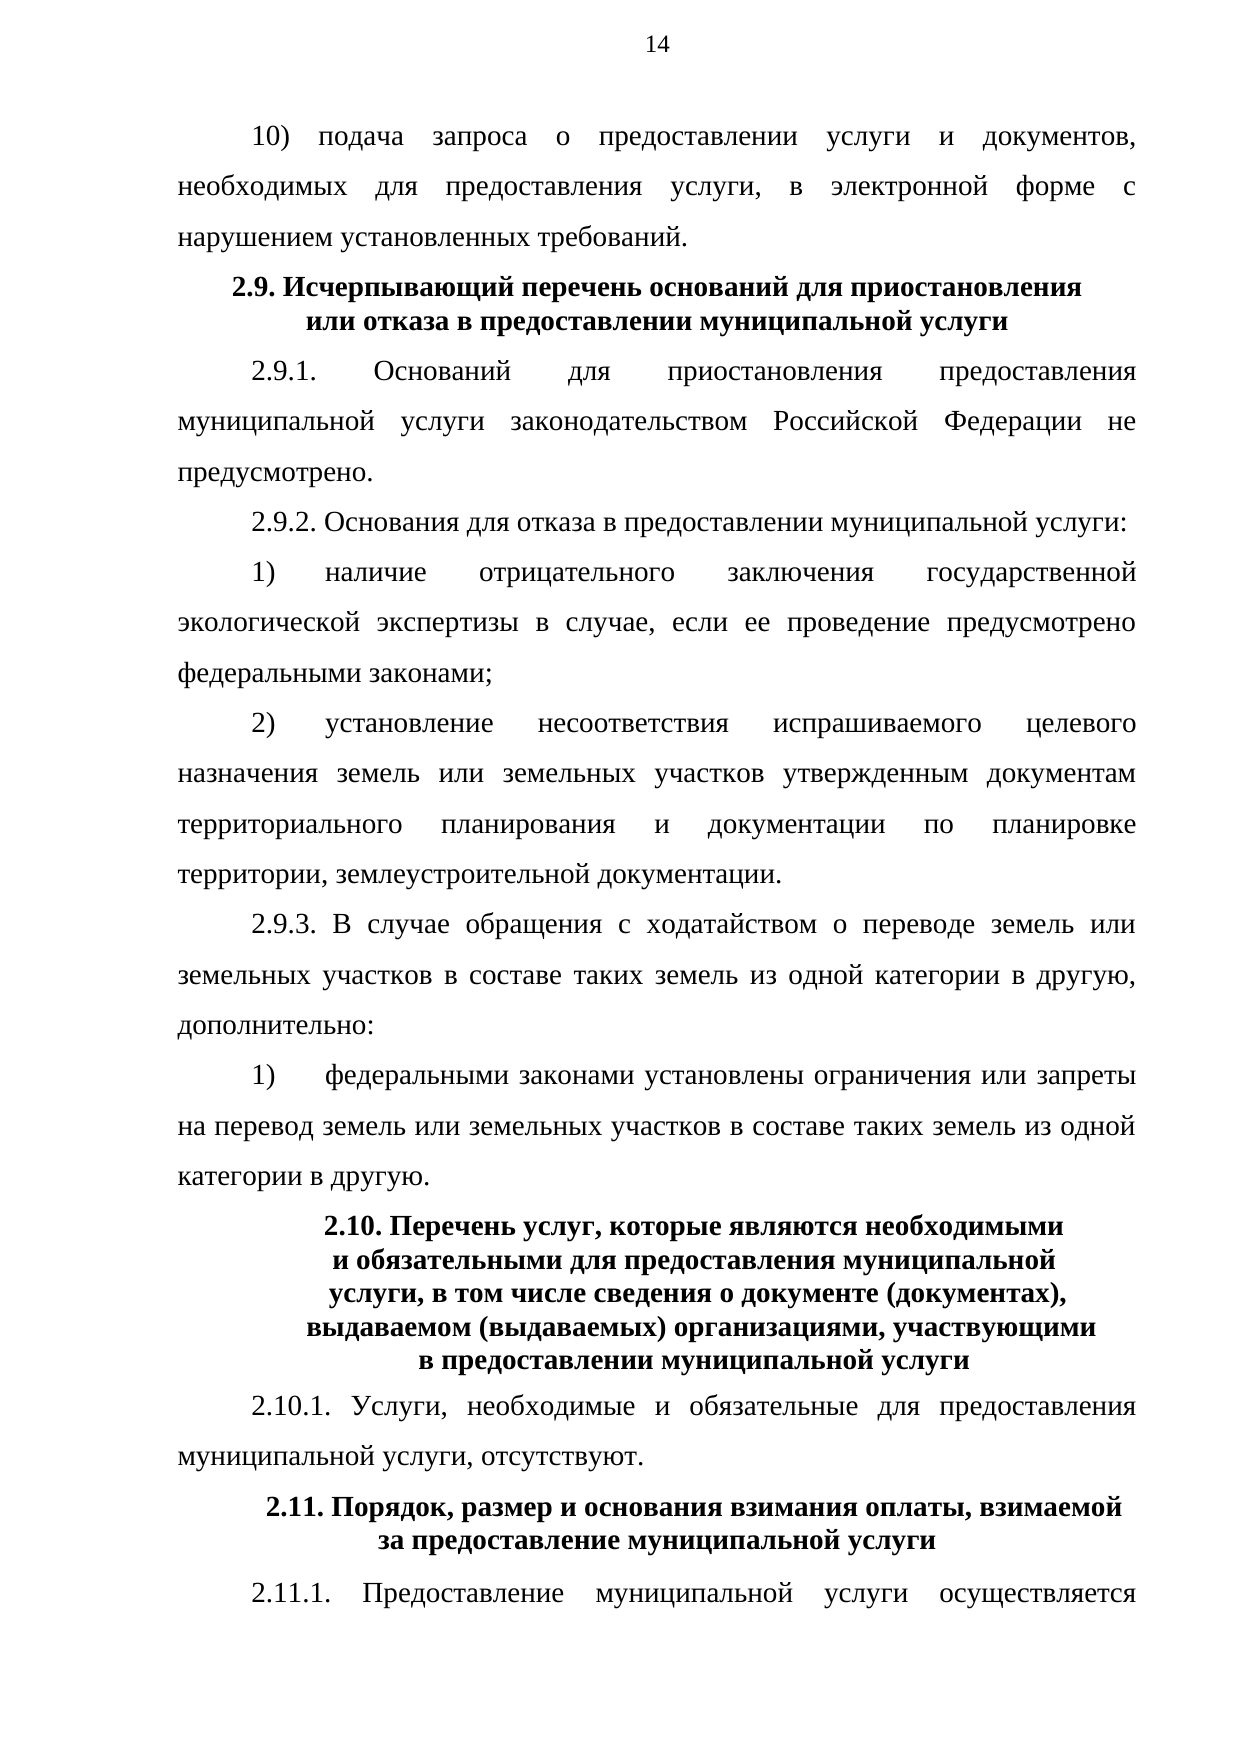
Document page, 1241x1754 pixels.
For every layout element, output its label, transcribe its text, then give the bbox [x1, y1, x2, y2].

text 2.11. Порядок, размер и основания взимания оплаты, взимаемой за предоставление муниципальной услуги [177, 1489, 1137, 1556]
text или отказа в предоставлении муниципальной услуги [177, 303, 1137, 336]
text в предоставлении муниципальной услуги [177, 1342, 1137, 1376]
text 2.10.1. Услуги, необходимые и обязательные для предоставления муниципальной услуги, отсутствуют. [177, 1388, 1137, 1472]
text 2) установление несоответствия испрашиваемого целевого назначения земель или земельных участков утвержденным документам территориального планирования и документации по планировке территории, землеустроительной документации. [177, 705, 1137, 890]
text 2.9.3. В случае обращения с ходатайством о переводе земель или земельных участков в составе таких земель из одной категории в другую, дополнительно: [177, 906, 1137, 1041]
text услуги, в том числе сведения о документе (документах), [177, 1275, 1137, 1309]
text 10) подача запроса о предоставлении услуги и документов, необходимых для предоставления услуги, в электронной форме с нарушением установленных требований. [177, 118, 1137, 252]
text 1) наличие отрицательного заключения государственной экологической экспертизы в случае, если ее проведение предусмотрено федеральными законами; [177, 554, 1137, 688]
text 2.9.2. Основания для отказа в предоставлении муниципальной услуги: [177, 504, 1137, 537]
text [177, 1575, 1137, 1608]
text 2.9.1. Оснований для приостановления предоставления муниципальной услуги законодательством Российской Федерации не предусмотрено. [177, 353, 1137, 487]
text 2.10. Перечень услуг, которые являются необходимыми [177, 1208, 1137, 1242]
text и обязательными для предоставления муниципальной [177, 1242, 1137, 1275]
text 1) федеральными законами установлены ограничения или запреты на перевод земель или земельных участков в составе таких земель из одной категории в другую. [177, 1057, 1137, 1192]
text 2.9. Исчерпывающий перечень оснований для приостановления [177, 269, 1137, 303]
text выдаваемом (выдаваемых) организациями, участвующими [177, 1309, 1137, 1342]
